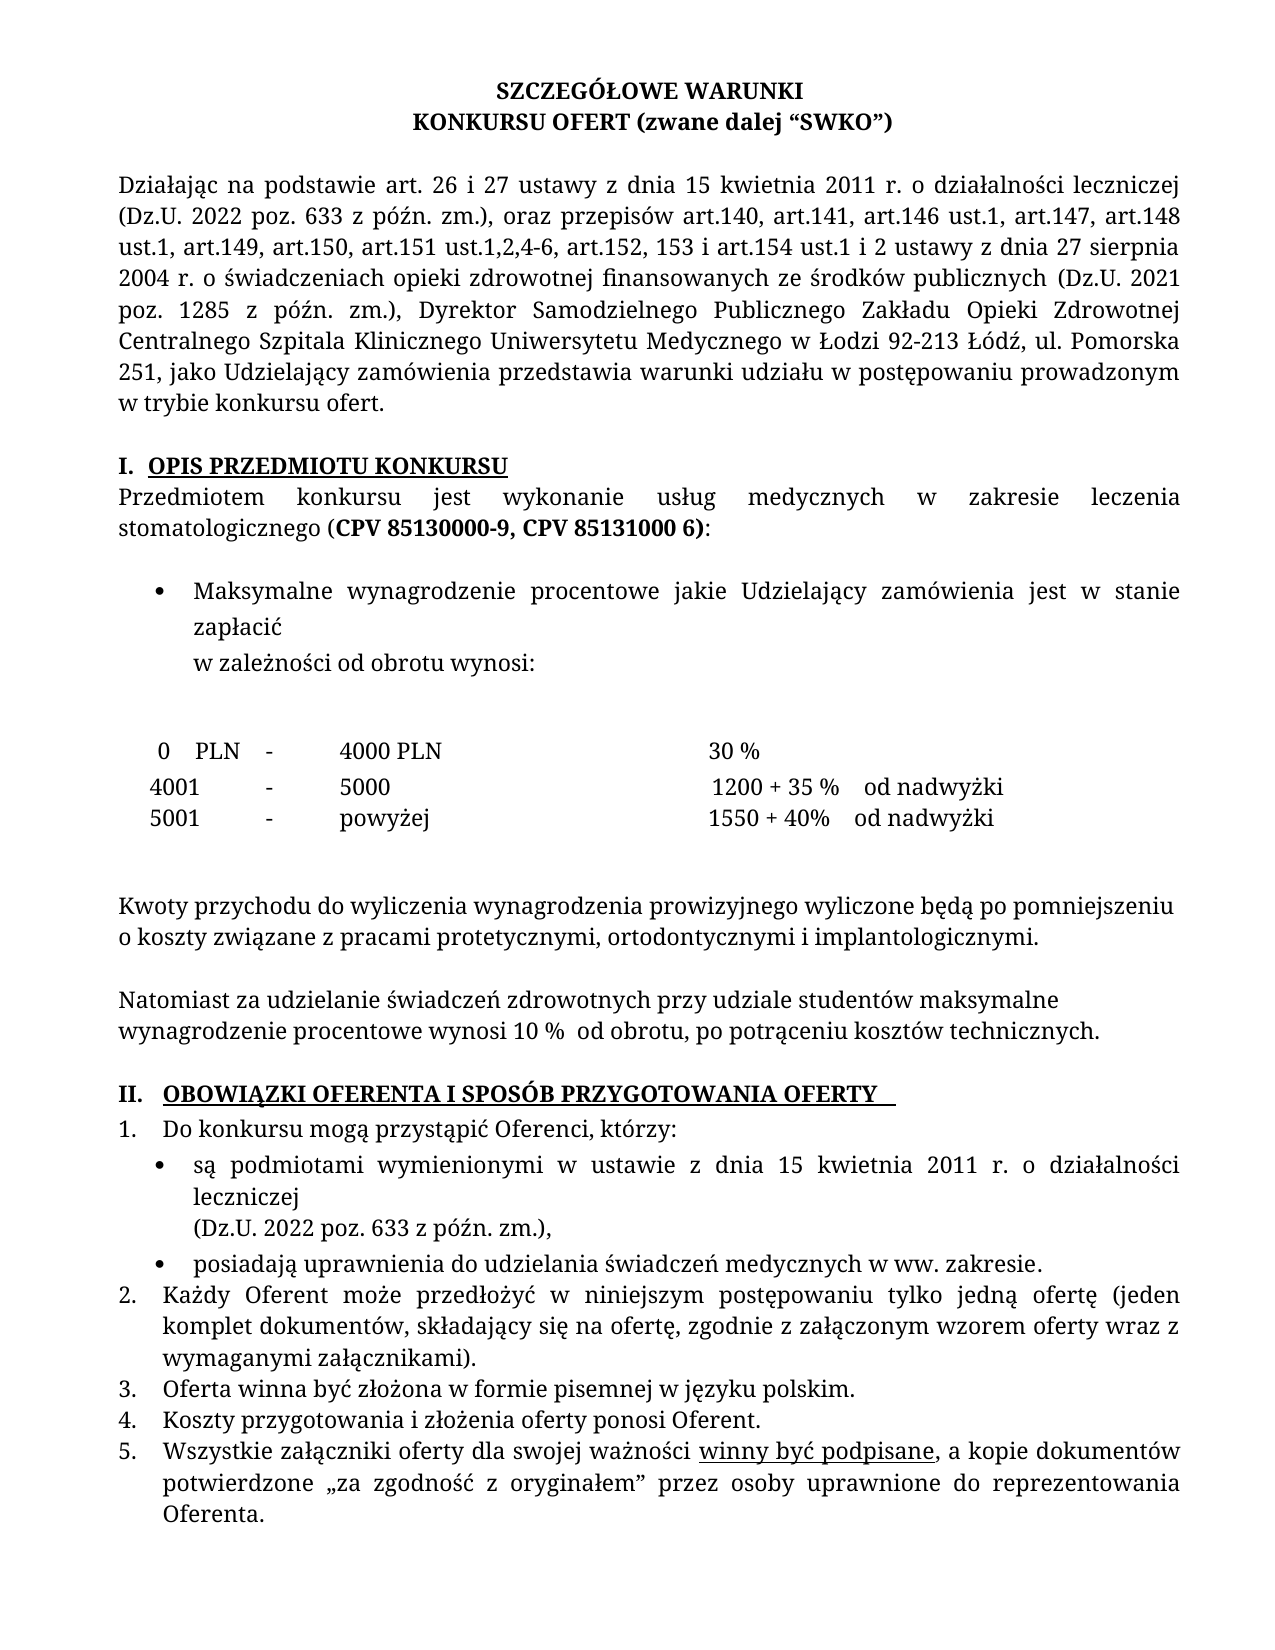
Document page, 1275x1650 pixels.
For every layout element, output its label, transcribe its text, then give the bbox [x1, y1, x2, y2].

list Oferta winna być złożona w formie pisemnej w języku polskim. [118, 1373, 1181, 1404]
text Działając na podstawie art. 26 i 27 ustawy z dnia 15 kwietnia 2011 r. o działalności leczniczej (Dz.U. 2022 poz. 633 z późn. zm.), oraz przepisów art.140, art.141, art.146 ust.1, art.147, art.148 ust.1, art.149, art.150, art.151 ust.1,2,4-6, art.152, 153 i art.154 ust.1 i 2 ustawy z dnia 27 sierpnia 2004 r. o świadczeniach opieki zdrowotnej finansowanych ze środków publicznych (Dz.U. 2021 poz. 1285 z późn. zm.), Dyrektor Samodzielnego Publicznego Zakładu Opieki Zdrowotnej Centralnego Szpitala Klinicznego Uniwersytetu Medycznego w Łodzi 92-213 Łódź, ul. Pomorska 251, jako Udzielający zamówienia przedstawia warunki udziału w postępowaniu prowadzonym w trybie konkursu ofert. [118, 169, 1181, 419]
list Maksymalne wynagrodzenie procentowe jakie Udzielający zamówienia jest w stanie zapłacić w zależności od obrotu wynosi: [156, 575, 1181, 678]
list Wszystkie załączniki oferty dla swojej ważności winny być podpisane, a kopie dokumentów potwierdzone „za zgodność z oryginałem” przez osoby uprawnione do reprezentowania Oferenta. [118, 1435, 1181, 1529]
list są podmiotami wymienionymi w ustawie z dnia 15 kwietnia 2011 r. o działalności leczniczej [156, 1149, 1181, 1212]
list (Dz.U. 2022 poz. 633 z późn. zm.), [193, 1212, 1181, 1243]
title SZCZEGÓŁOWE WARUNKI [118, 75, 1181, 106]
subtitle Przedmiotem konkursu jest wykonanie usług medycznych w zakresie leczenia stomatologicznego (CPV 85130000-9, CPV 85131000 6): [118, 481, 1181, 544]
list posiadają uprawnienia do udzielania świadczeń medycznych w ww. zakresie. [156, 1248, 1181, 1279]
text 5001 - powyżej 1550 + 40% od nadwyżki [149, 802, 1181, 833]
list OPIS PRZEDMIOTU KONKURSU [118, 450, 1181, 481]
text 4001 - 5000 1200 + 35 % od nadwyżki [118, 771, 1181, 802]
list OBOWIĄZKI OFERENTA I SPOSÓB PRZYGOTOWANIA OFERTY [118, 1077, 1181, 1109]
title KONKURSU OFERT (zwane dalej “SWKO”) [118, 106, 1181, 137]
list Do konkursu mogą przystąpić Oferenci, którzy: [118, 1113, 1181, 1145]
list Każdy Oferent może przedłożyć w niniejszym postępowaniu tylko jedną ofertę (jeden komplet dokumentów, składający się na ofertę, zgodnie z załączonym wzorem oferty wraz z wymaganymi załącznikami). [118, 1279, 1181, 1373]
text Kwoty przychodu do wyliczenia wynagrodzenia prowizyjnego wyliczone będą po pomniejszeniu o koszty związane z pracami protetycznymi, ortodontycznymi i implantologicznymi. [118, 890, 1181, 952]
list PLN - 4000 PLN 30 % [157, 735, 1181, 766]
text Natomiast za udzielanie świadczeń zdrowotnych przy udziale studentów maksymalne wynagrodzenie procentowe wynosi 10 % od obrotu, po potrąceniu kosztów technicznych. [118, 984, 1181, 1046]
list Koszty przygotowania i złożenia oferty ponosi Oferent. [118, 1404, 1181, 1435]
